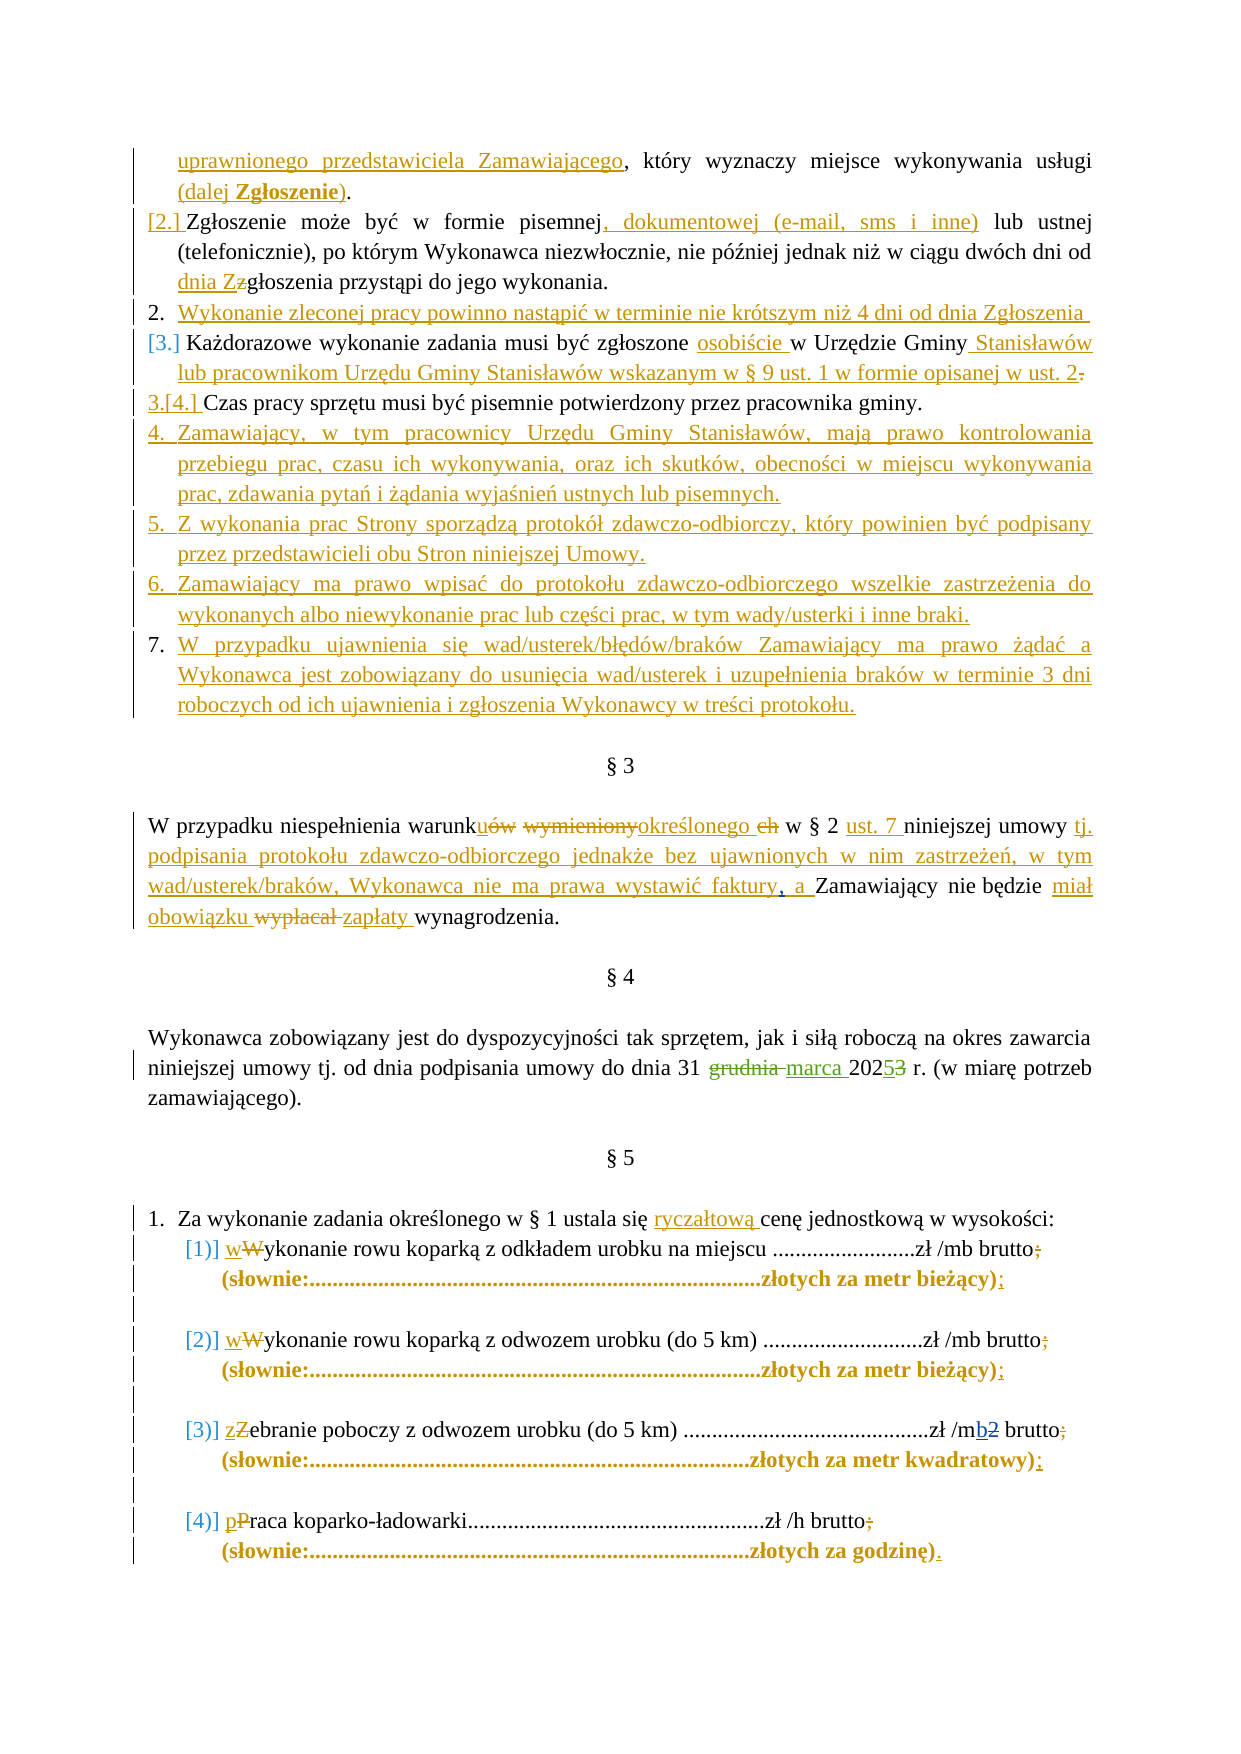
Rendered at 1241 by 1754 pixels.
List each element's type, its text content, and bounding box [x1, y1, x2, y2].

text § 5 [148, 1144, 1093, 1171]
text Wykonawca zobowiązany jest do dyspozycyjności tak sprzętem, jak i siłą roboczą na okres zawarcia niniejszej umowy tj. od dnia podpisania umowy do dnia 31 202 r. (w miarę potrzeb zamawiającego). [148, 1024, 1093, 1110]
list ykonanie rowu koparką z odwozem urobku (do 5 km) ............................zł /mb brutto [185, 1326, 1093, 1352]
list Zgłoszenie może być w formie pisemnej lub ustnej (telefonicznie), po którym Wykonawca niezwłocznie, nie później jednak niż w ciągu dwóch dni od głoszenia przystąpi do jego wykonania. [148, 208, 1093, 295]
text § 4 [148, 963, 1093, 989]
list Czas pracy sprzętu musi być pisemnie potwierdzony przez pracownika gminy. [148, 389, 1093, 416]
list ykonanie rowu koparką z odkładem urobku na miejscu .........................zł /mb brutto [185, 1235, 1093, 1261]
text (słownie:...............................................................................złotych za metr bieżący) [148, 1265, 1093, 1292]
text W przypadku niespełnienia warunk w § 2 niniejszej umowy Zamawiający nie będzie wynagrodzenia. [148, 866, 1093, 929]
list raca koparko-ładowarki....................................................zł /h brutto [185, 1507, 1093, 1533]
text (słownie:...............................................................................złotych za metr bieżący) [148, 1356, 1093, 1382]
list Za wykonanie zadania określonego w § 1 ustala się cenę jednostkową w wysokości: [148, 1205, 1093, 1231]
text (słownie:.............................................................................złotych za metr kwadratowy) [148, 1447, 1093, 1473]
text W przypadku niespełnienia warunk w § 2 niniejszej umowy Zamawiający nie będzie wynagrodzenia. [148, 812, 1093, 865]
text (słownie:.............................................................................złotych za godzinę) [148, 1537, 1093, 1563]
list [148, 148, 1093, 204]
list ebranie poboczy z odwozem urobku (do 5 km) ...........................................zł /m brutto [185, 1416, 1093, 1443]
list Każdorazowe wykonanie zadania musi być zgłoszone w Urzędzie Gminy [148, 329, 1093, 385]
text § 3 [148, 752, 1093, 778]
